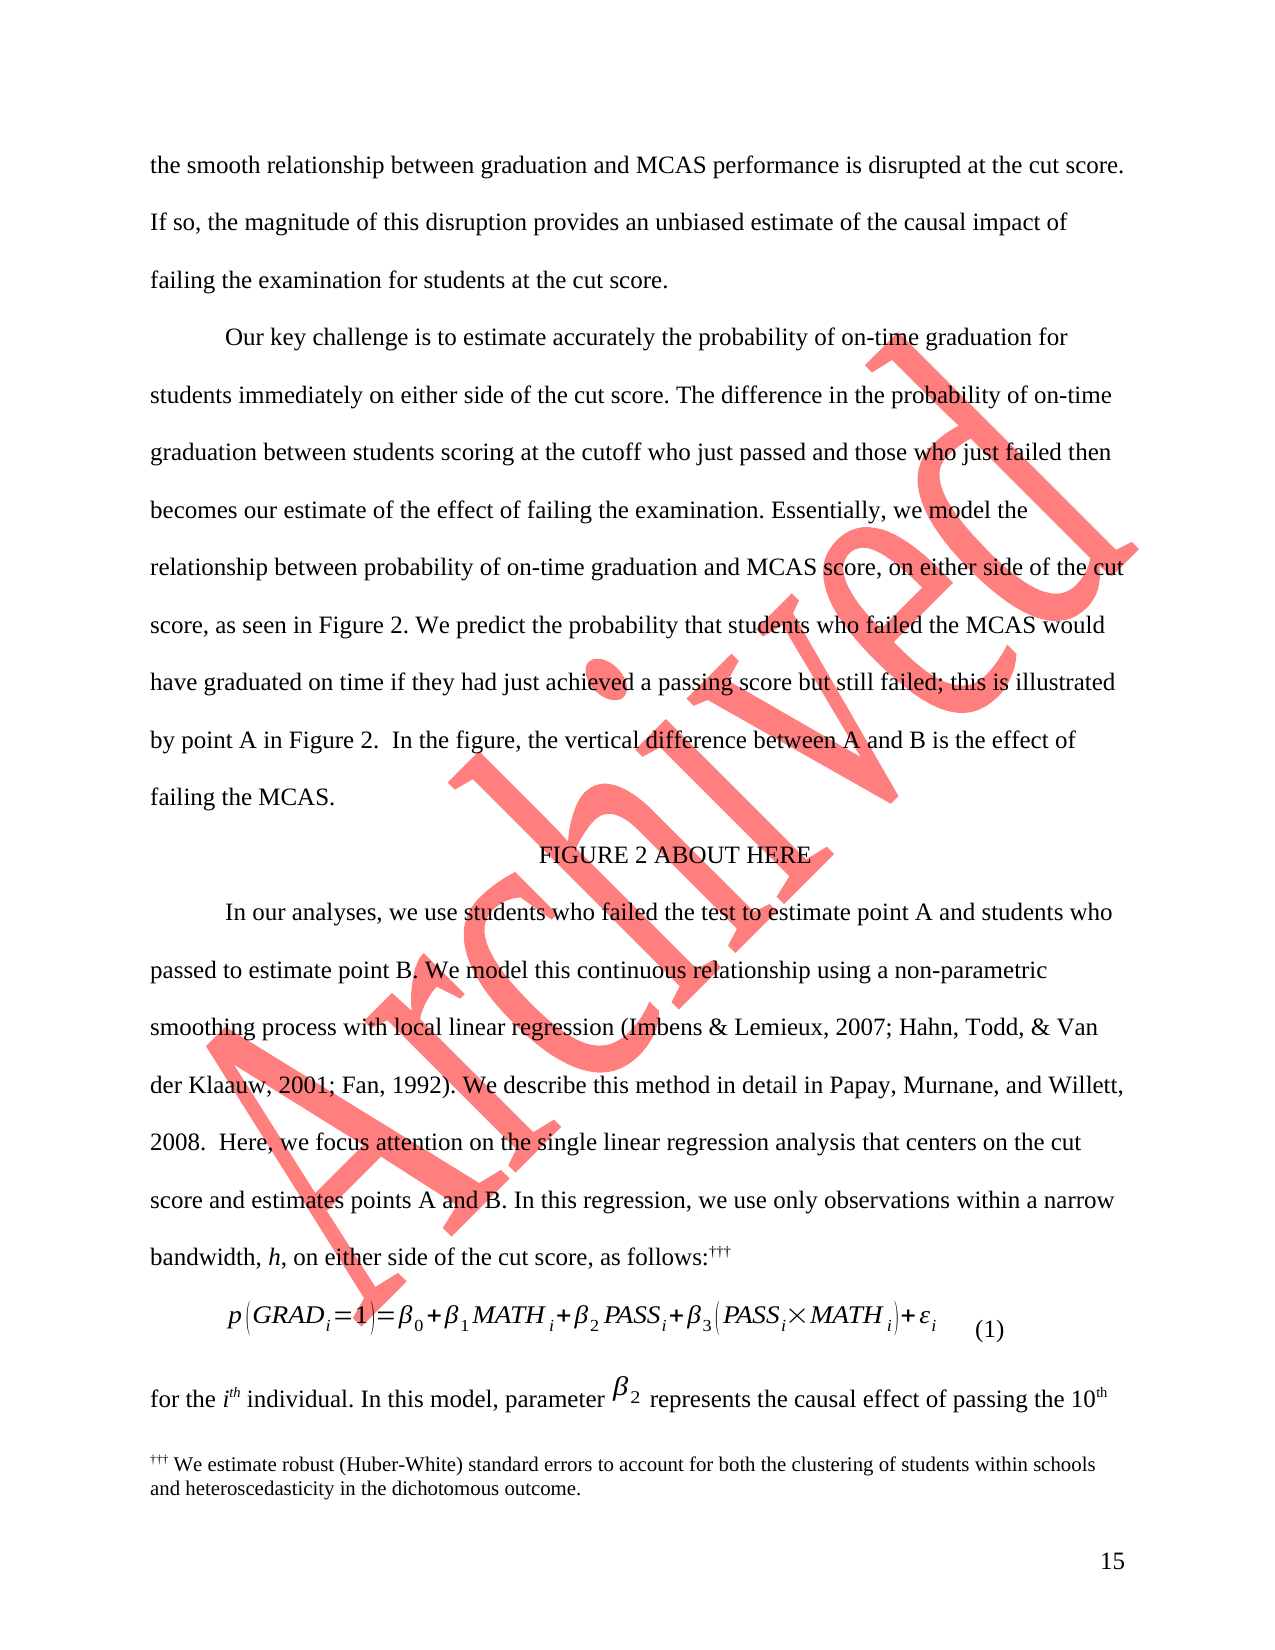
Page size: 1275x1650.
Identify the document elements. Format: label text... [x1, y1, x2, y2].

text In our analyses, we use students who failed the test to estimate point A and students who passed to estimate point B. We model this continuous relationship using a non-parametric smoothing process with local linear regression (Imbens & Lemieux, 2007; Hahn, Todd, & Van der Klaauw, 2001; Fan, 1992). We describe this method in detail in Papay, Murnane, and Willett, 2008. Here, we focus attention on the single linear regression analysis that centers on the cut score and estimates points A and B. In this regression, we use only observations within a narrow bandwidth, h, on either side of the cut score, as follows: [150, 897, 1125, 1271]
text Our key challenge is to estimate accurately the probability of on-time graduation for students immediately on either side of the cut score. The difference in the probability of on-time graduation between students scoring at the cutoff who just passed and those who just failed then becomes our estimate of the effect of failing the examination. Essentially, we model the relationship between probability of on-time graduation and MCAS score, on either side of the cut score, as seen in Figure 2. We predict the probability that students who failed the MCAS would have graduated on time if they had just achieved a passing score but still failed; this is illustrated by point A in Figure 2. In the figure, the vertical difference between A and B is the effect of failing the MCAS. [150, 322, 1125, 811]
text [150, 150, 1125, 294]
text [150, 1372, 1125, 1413]
text FIGURE 2 ABOUT HERE [150, 840, 1125, 869]
text (1) [150, 1300, 1125, 1343]
